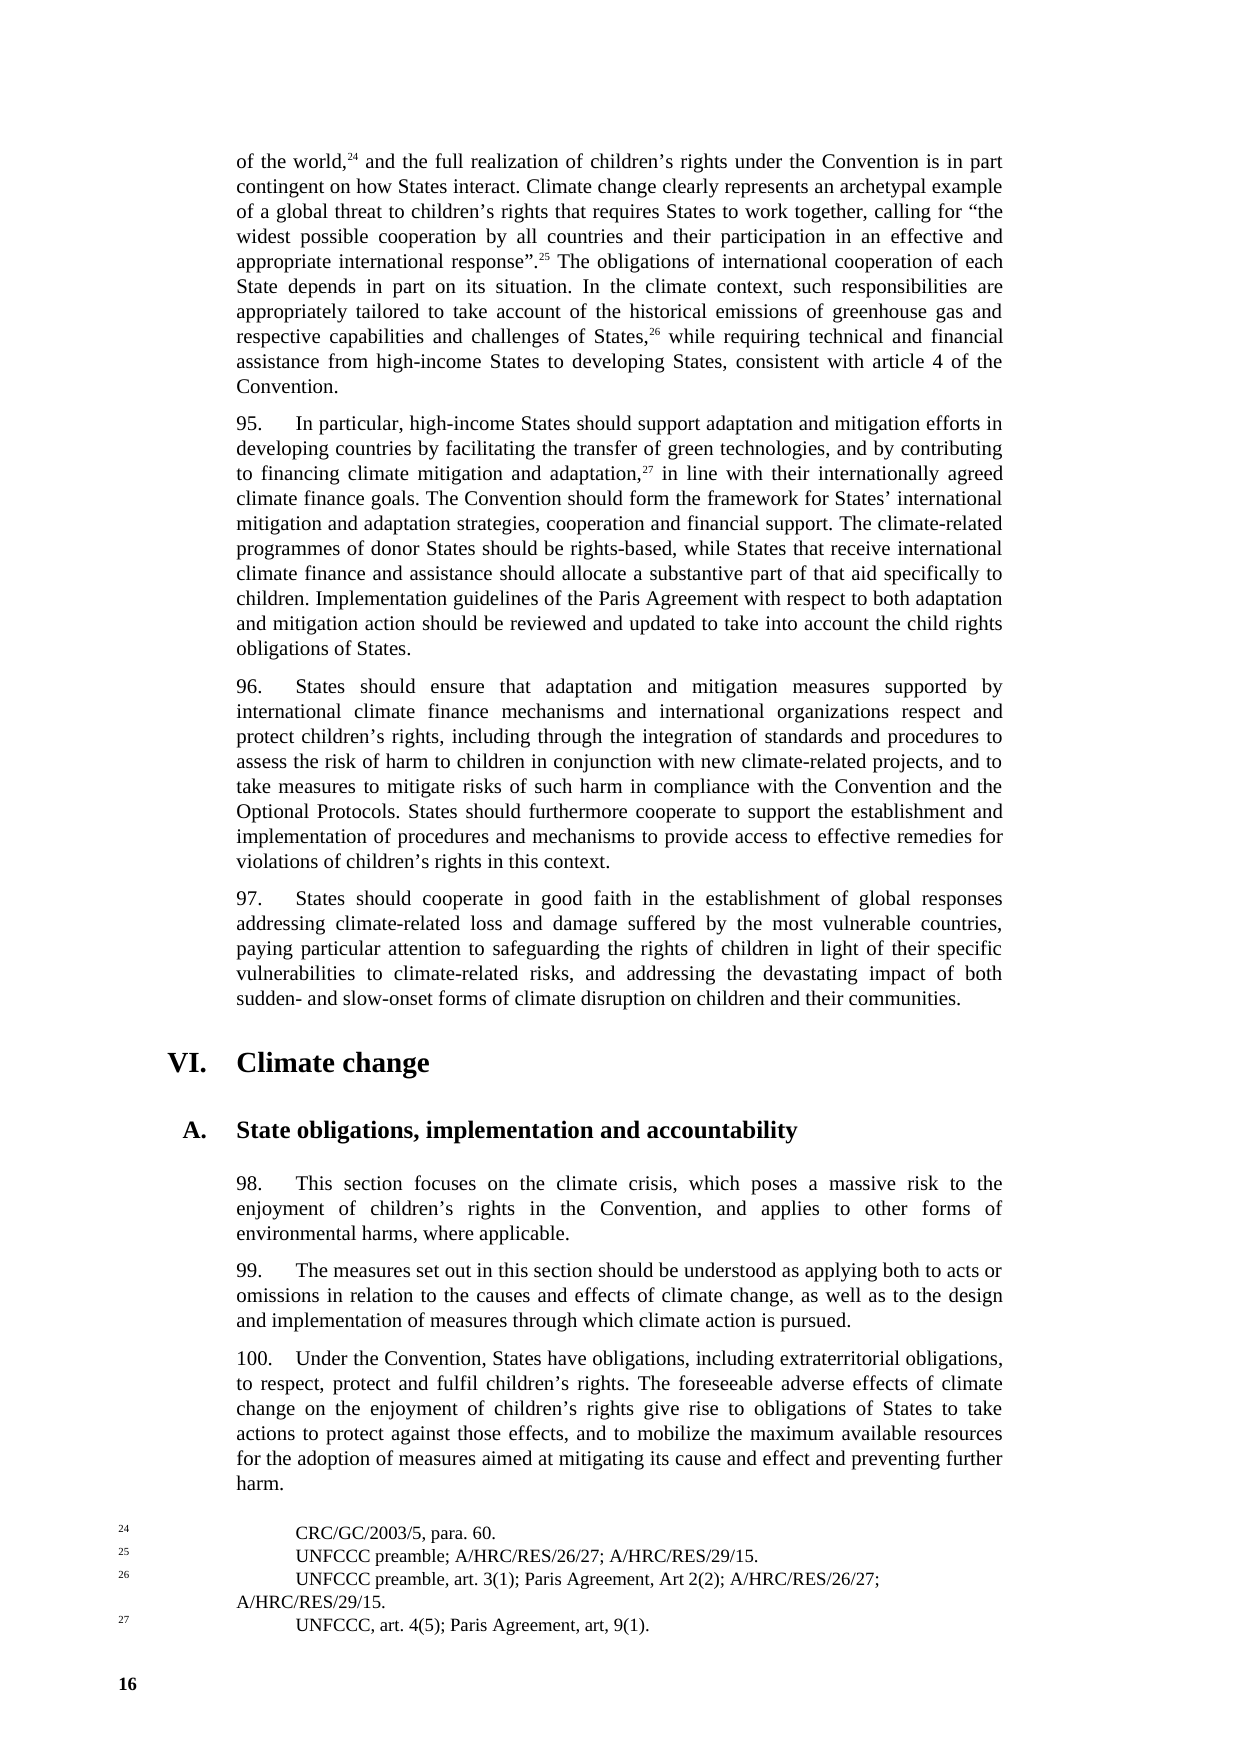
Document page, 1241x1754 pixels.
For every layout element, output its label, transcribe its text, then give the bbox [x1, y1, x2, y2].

list Under the Convention, States have obligations, including extraterritorial obligations, to respect, protect and fulfil children’s rights. The foreseeable adverse effects of climate change on the enjoyment of children’s rights give rise to obligations of States to take actions to protect against those effects, and to mobilize the maximum available resources for the adoption of measures aimed at mitigating its cause and effect and preventing further harm. [236, 1344, 1004, 1494]
list In particular, high-income States should support adaptation and mitigation efforts in developing countries by facilitating the transfer of green technologies, and by contributing to financing climate mitigation and adaptation, in line with their internationally agreed climate finance goals. The Convention should form the framework for States’ international mitigation and adaptation strategies, cooperation and financial support. The climate-related programmes of donor States should be rights-based, while States that receive international climate finance and assistance should allocate a substantive part of that aid specifically to children. Implementation guidelines of the Paris Agreement with respect to both adaptation and mitigation action should be reviewed and updated to take into account the child rights obligations of States. [236, 410, 1004, 660]
text A. State obligations, implementation and accountability [118, 1116, 1004, 1144]
list This section focuses on the climate crisis, which poses a massive risk to the enjoyment of children’s rights in the Convention, and applies to other forms of environmental harms, where applicable. [236, 1169, 1004, 1244]
list States should cooperate in good faith in the establishment of global responses addressing climate-related loss and damage suffered by the most vulnerable countries, paying particular attention to safeguarding the rights of children in light of their specific vulnerabilities to climate-related risks, and addressing the devastating impact of both sudden- and slow-onset forms of climate disruption on children and their communities. [236, 885, 1004, 1010]
list The measures set out in this section should be understood as applying both to acts or omissions in relation to the causes and effects of climate change, as well as to the design and implementation of measures through which climate action is pursued. [236, 1257, 1004, 1332]
list States should ensure that adaptation and mitigation measures supported by international climate finance mechanisms and international organizations respect and protect children’s rights, including through the integration of standards and procedures to assess the risk of harm to children in conjunction with new climate-related projects, and to take measures to mitigate risks of such harm in compliance with the Convention and the Optional Protocols. States should furthermore cooperate to support the establishment and implementation of procedures and mechanisms to provide access to effective remedies for violations of children’s rights in this context. [236, 673, 1004, 873]
text VI. Climate change [118, 1048, 1004, 1079]
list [236, 148, 1004, 398]
